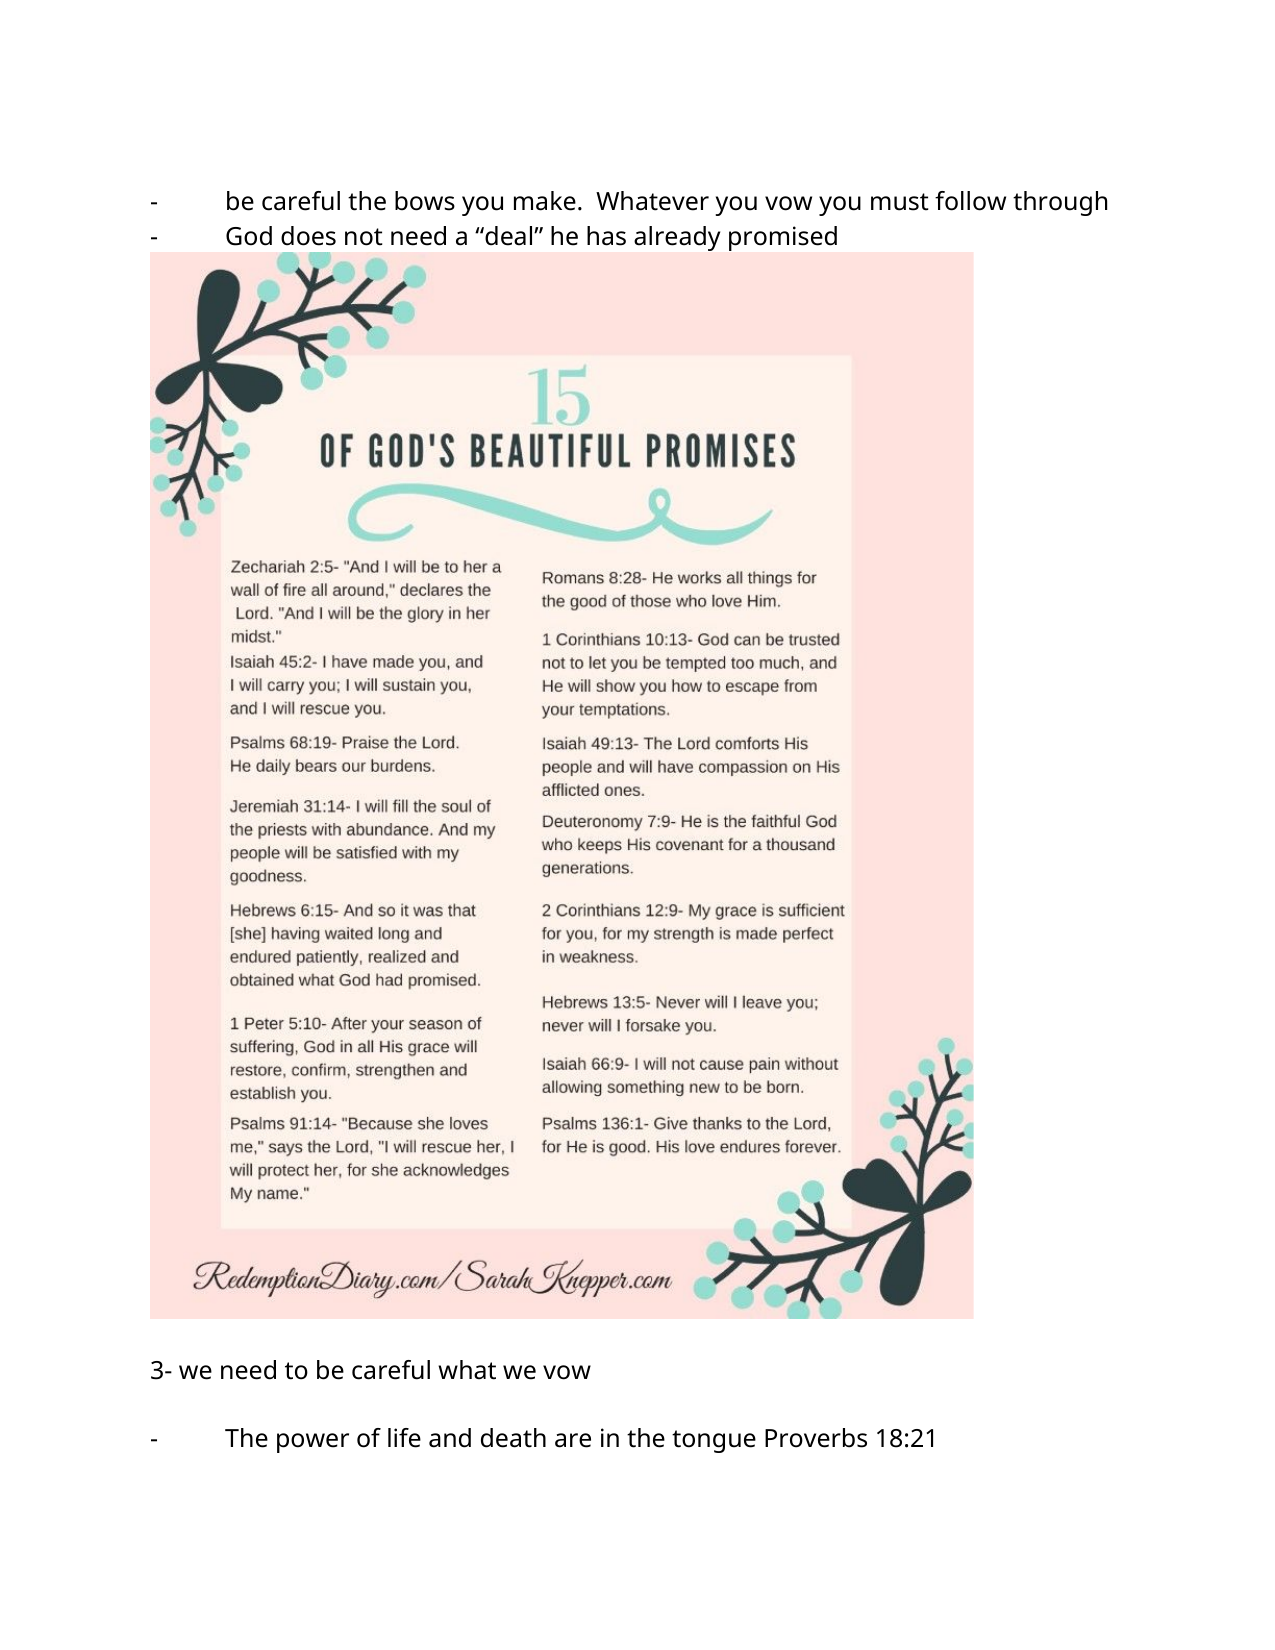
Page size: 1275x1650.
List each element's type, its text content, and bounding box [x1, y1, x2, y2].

text 3- we need to be careful what we vow [150, 1353, 1125, 1387]
list The power of life and death are in the tongue Proverbs 18:21 [150, 1421, 1125, 1455]
list be careful the bows you make. Whatever you vow you must follow through [150, 184, 1125, 218]
list God does not need a “deal” he has already promised [150, 218, 1125, 252]
picture [150, 252, 974, 1319]
